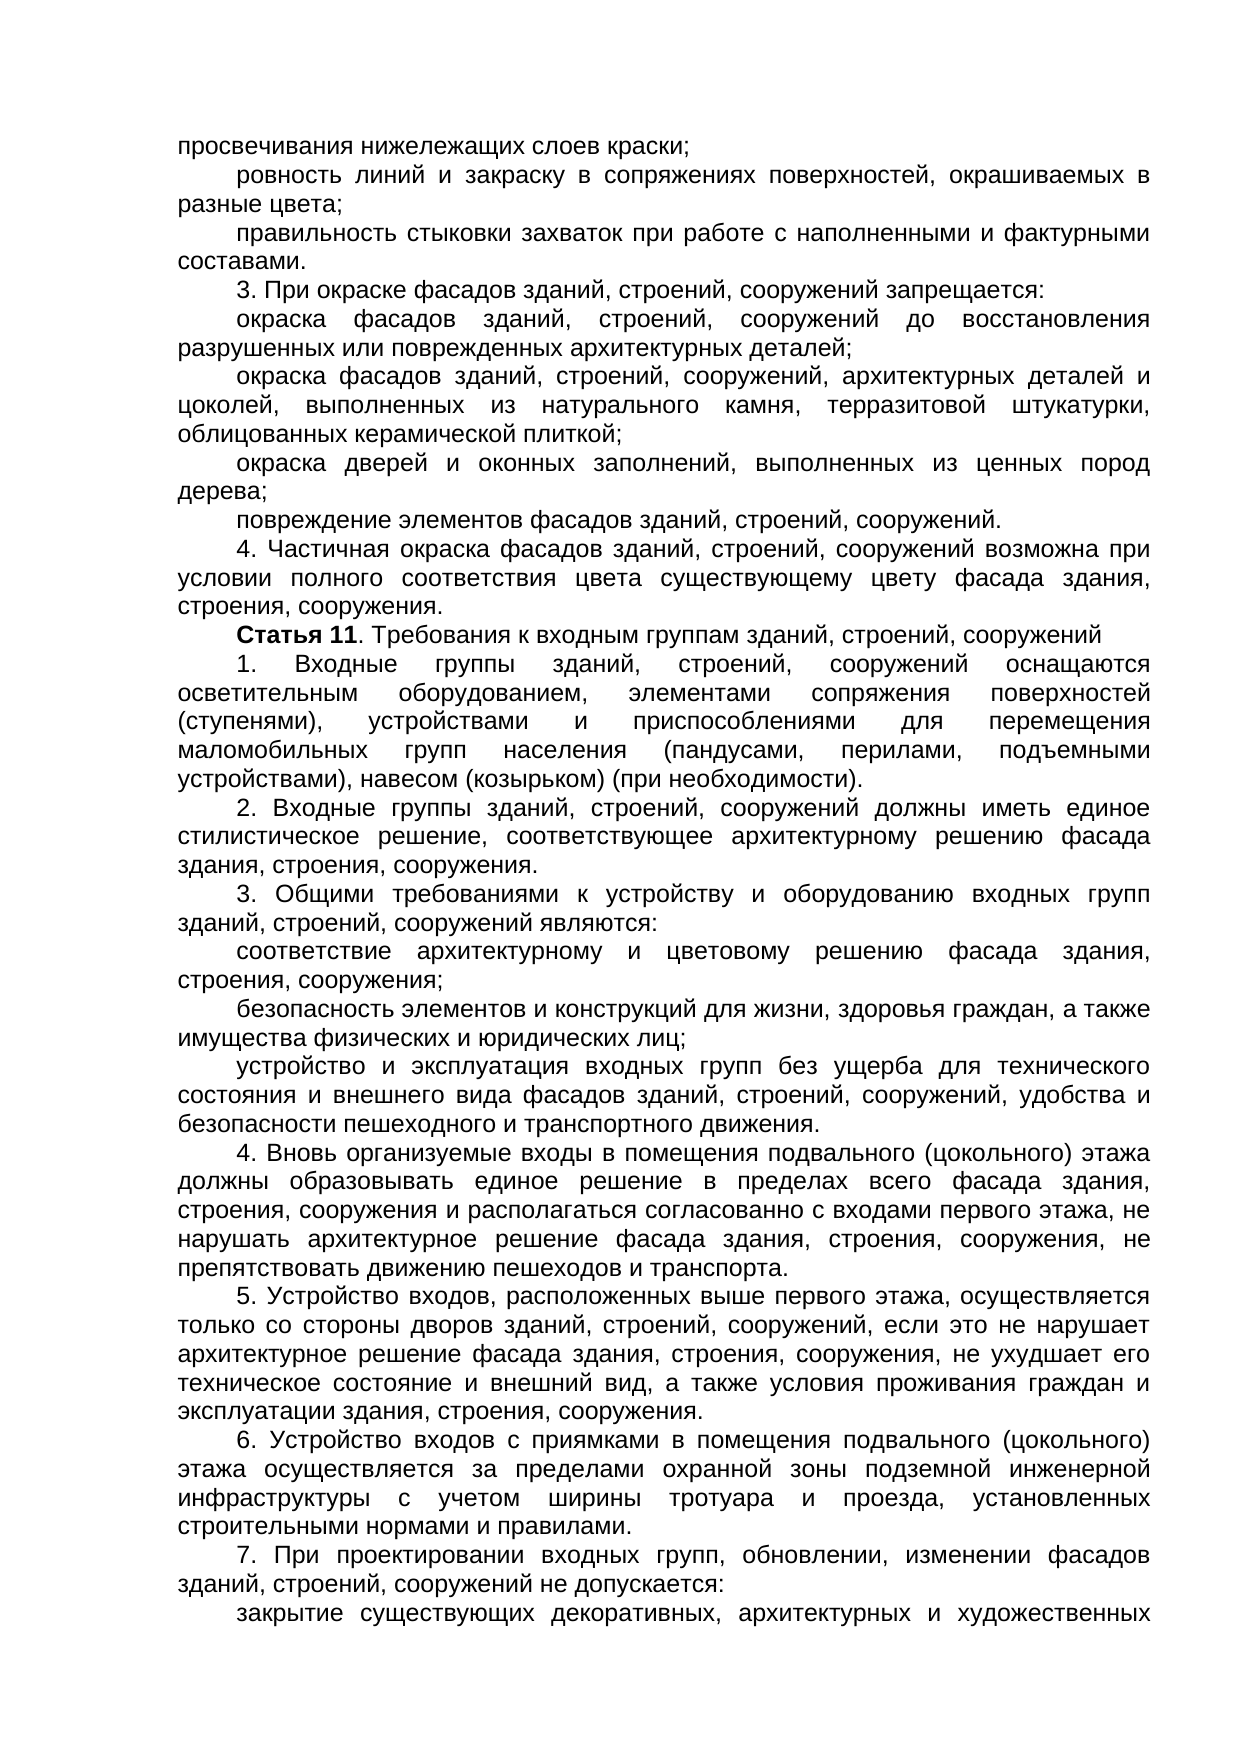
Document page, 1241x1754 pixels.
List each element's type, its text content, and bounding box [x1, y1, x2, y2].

text 1. Входные группы зданий, строений, сооружений оснащаются осветительным оборудованием, элементами сопряжения поверхностей (ступенями), устройствами и приспособлениями для перемещения маломобильных групп населения (пандусами, перилами, подъемными устройствами), навесом (козырьком) (при необходимости). [177, 649, 1152, 793]
text правильность стыковки захваток при работе с наполненными и фактурными составами. [177, 218, 1152, 275]
text окраска фасадов зданий, строений, сооружений, архитектурных деталей и цоколей, выполненных из натурального камня, терразитовой штукатурки, облицованных керамической плиткой; [177, 361, 1152, 448]
text 4. Вновь организуемые входы в помещения подвального (цокольного) этажа должны образовывать единое решение в пределах всего фасада здания, строения, сооружения и располагаться согласованно с входами первого этажа, не нарушать архитектурное решение фасада здания, строения, сооружения, не препятствовать движению пешеходов и транспорта. [177, 1138, 1152, 1281]
text соответствие архитектурному и цветовому решению фасада здания, строения, сооружения; [177, 936, 1152, 994]
text безопасность элементов и конструкций для жизни, здоровья граждан, а также имущества физических и юридических лиц; [177, 994, 1152, 1051]
text окраска фасадов зданий, строений, сооружений до восстановления разрушенных или поврежденных архитектурных деталей; [177, 304, 1152, 361]
text повреждение элементов фасадов зданий, строений, сооружений. [177, 505, 1152, 534]
text 2. Входные группы зданий, строений, сооружений должны иметь единое стилистическое решение, соответствующее архитектурному решению фасада здания, строения, сооружения. [177, 793, 1152, 879]
text 7. При проектировании входных групп, обновлении, изменении фасадов зданий, строений, сооружений не допускается: [177, 1540, 1152, 1598]
text Статья 11. Требования к входным группам зданий, строений, сооружений [177, 620, 1152, 649]
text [177, 1598, 1152, 1626]
text 3. При окраске фасадов зданий, строений, сооружений запрещается: [177, 275, 1152, 304]
text 6. Устройство входов с приямками в помещения подвального (цокольного) этажа осуществляется за пределами охранной зоны подземной инженерной инфраструктуры с учетом ширины тротуара и проезда, установленных строительными нормами и правилами. [177, 1425, 1152, 1540]
text 5. Устройство входов, расположенных выше первого этажа, осуществляется только со стороны дворов зданий, строений, сооружений, если это не нарушает архитектурное решение фасада здания, строения, сооружения, не ухудшает его техническое состояние и внешний вид, а также условия проживания граждан и эксплуатации здания, строения, сооружения. [177, 1281, 1152, 1425]
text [177, 131, 1152, 160]
text устройство и эксплуатация входных групп без ущерба для технического состояния и внешнего вида фасадов зданий, строений, сооружений, удобства и безопасности пешеходного и транспортного движения. [177, 1051, 1152, 1138]
text 4. Частичная окраска фасадов зданий, строений, сооружений возможна при условии полного соответствия цвета существующему цвету фасада здания, строения, сооружения. [177, 534, 1152, 620]
text окраска дверей и оконных заполнений, выполненных из ценных пород дерева; [177, 448, 1152, 505]
text 3. Общими требованиями к устройству и оборудованию входных групп зданий, строений, сооружений являются: [177, 879, 1152, 936]
text ровность линий и закраску в сопряжениях поверхностей, окрашиваемых в разные цвета; [177, 160, 1152, 218]
